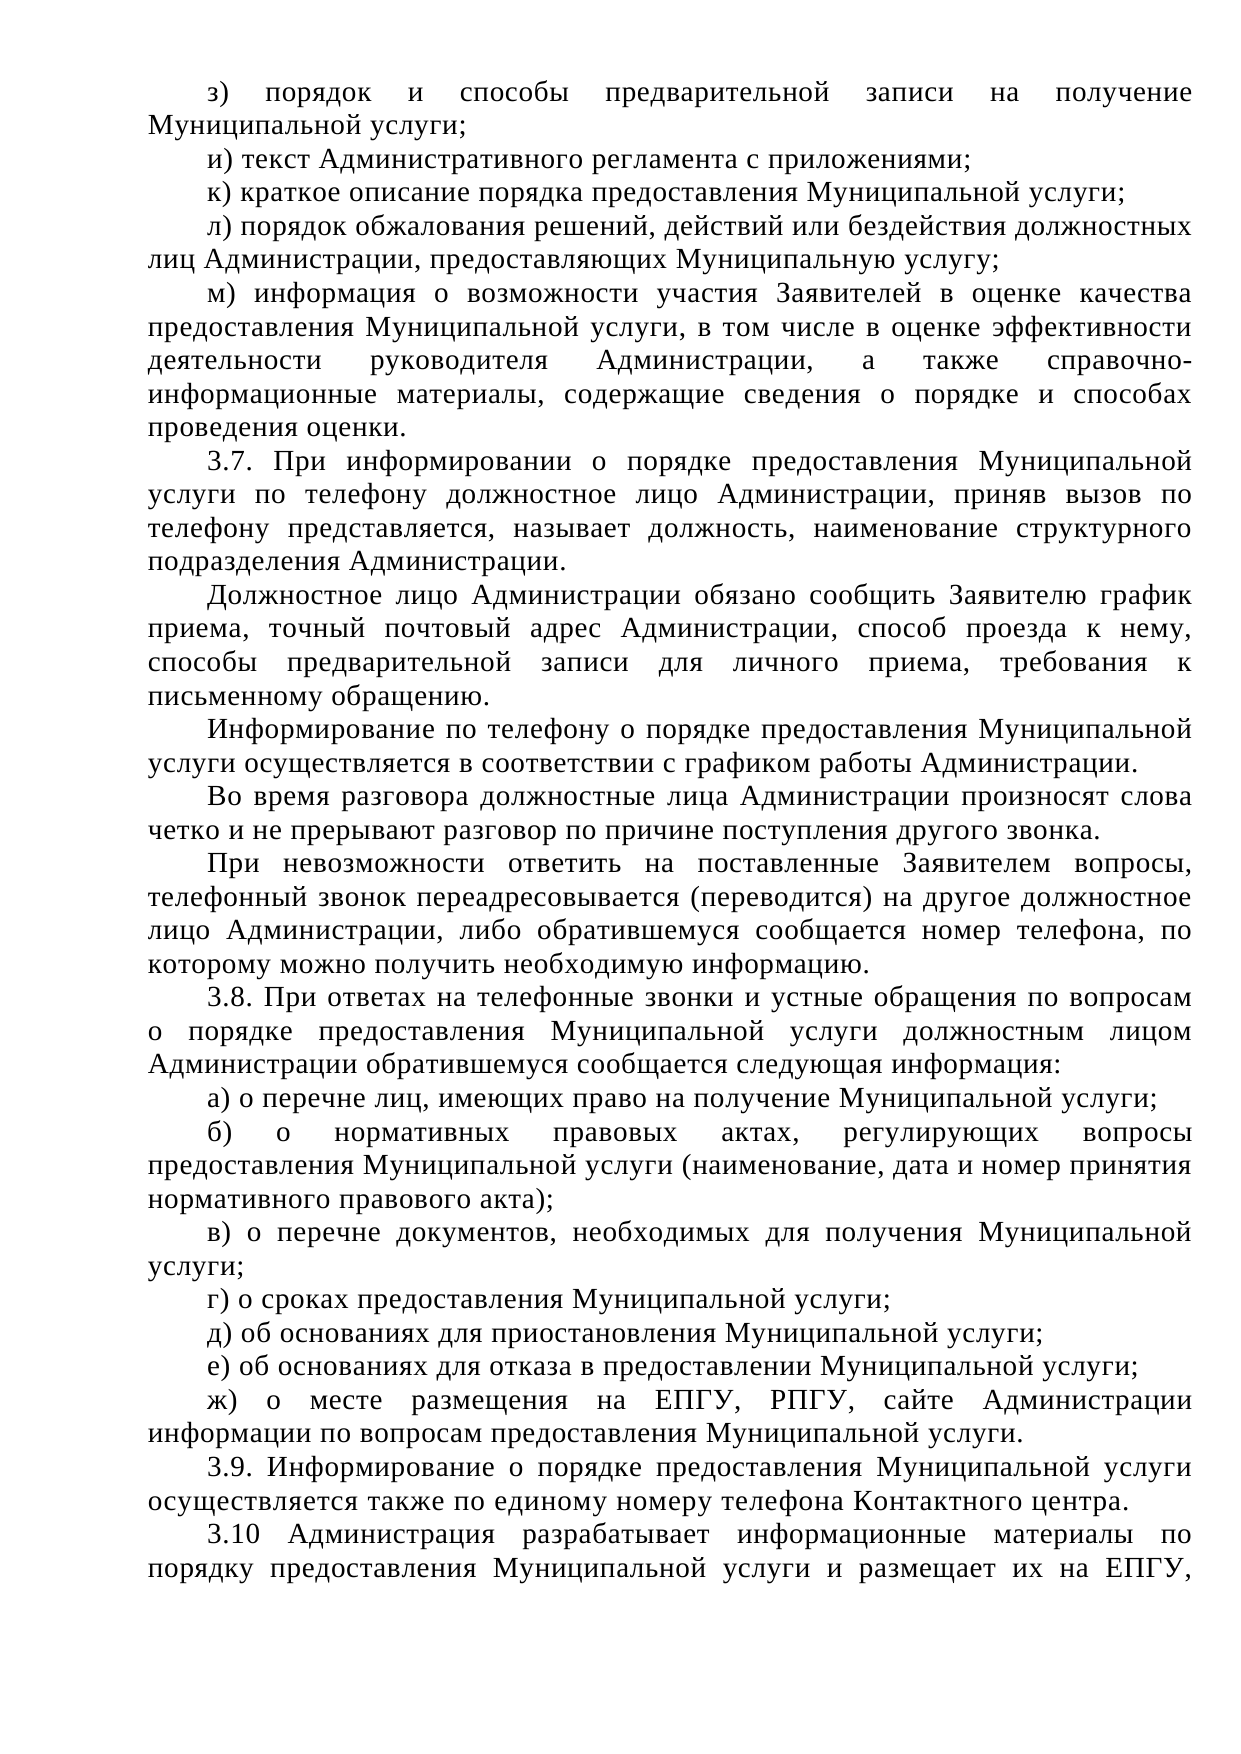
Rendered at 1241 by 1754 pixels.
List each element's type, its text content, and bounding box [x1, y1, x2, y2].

text м) информация о возможности участия Заявителей в оценке качества предоставления Муниципальной услуги, в том числе в оценке эффективности деятельности руководителя Администрации, а также справочно-информационные материалы, содержащие сведения о порядке и способах проведения оценки. [148, 275, 1194, 443]
text к) краткое описание порядка предоставления Муниципальной услуги; [148, 174, 1194, 208]
text При невозможности ответить на поставленные Заявителем вопросы, телефонный звонок переадресовывается (переводится) на другое должностное лицо Администрации, либо обратившемуся сообщается номер телефона, по которому можно получить необходимую информацию. [148, 845, 1194, 979]
text в) о перечне документов, необходимых для получения Муниципальной услуги; [148, 1214, 1194, 1281]
text е) об основаниях для отказа в предоставлении Муниципальной услуги; [148, 1348, 1194, 1382]
text д) об основаниях для приостановления Муниципальной услуги; [148, 1315, 1194, 1348]
text г) о сроках предоставления Муниципальной услуги; [148, 1281, 1194, 1315]
text б) о нормативных правовых актах, регулирующих вопросы предоставления Муниципальной услуги (наименование, дата и номер принятия нормативного правового акта); [148, 1114, 1194, 1214]
text 3.9. Информирование о порядке предоставления Муниципальной услуги осуществляется также по единому номеру телефона Контактного центра. [148, 1449, 1194, 1516]
text 3.8. При ответах на телефонные звонки и устные обращения по вопросам о порядке предоставления Муниципальной услуги должностным лицом Администрации обратившемуся сообщается следующая информация: [148, 979, 1194, 1080]
text и) текст Административного регламента с приложениями; [148, 141, 1194, 174]
text а) о перечне лиц, имеющих право на получение Муниципальной услуги; [148, 1080, 1194, 1114]
text Во время разговора должностные лица Администрации произносят слова четко и не прерывают разговор по причине поступления другого звонка. [148, 778, 1194, 845]
text Должностное лицо Администрации обязано сообщить Заявителю график приема, точный почтовый адрес Администрации, способ проезда к нему, способы предварительной записи для личного приема, требования к письменному обращению. [148, 577, 1194, 711]
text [148, 1516, 1194, 1583]
text л) порядок обжалования решений, действий или бездействия должностных лиц Администрации, предоставляющих Муниципальную услугу; [148, 208, 1194, 275]
text з) порядок и способы предварительной записи на получение Муниципальной услуги; [148, 74, 1194, 141]
text 3.7. При информировании о порядке предоставления Муниципальной услуги по телефону должностное лицо Администрации, приняв вызов по телефону представляется, называет должность, наименование структурного подразделения Администрации. [148, 443, 1194, 577]
text ж) о месте размещения на ЕПГУ, РПГУ, сайте Администрации информации по вопросам предоставления Муниципальной услуги. [148, 1382, 1194, 1449]
text Информирование по телефону о порядке предоставления Муниципальной услуги осуществляется в соответствии с графиком работы Администрации. [148, 711, 1194, 778]
